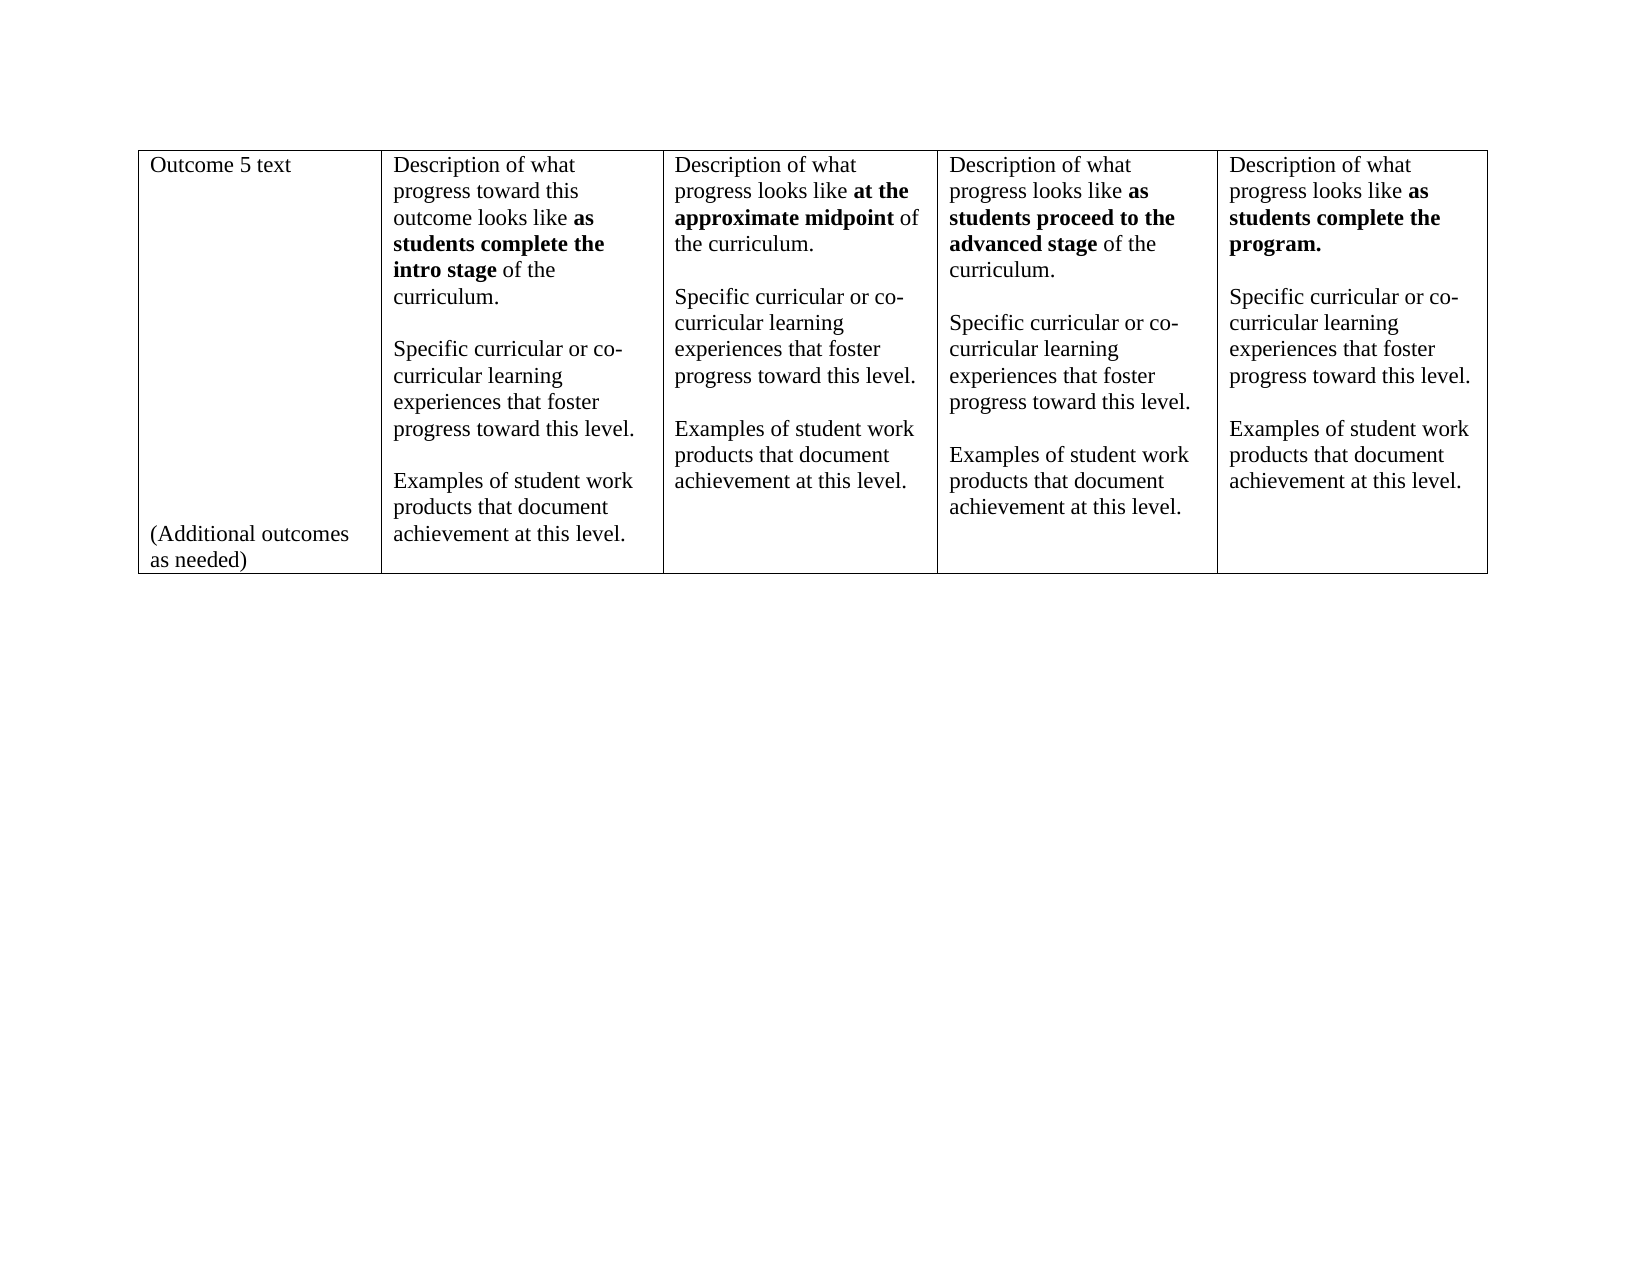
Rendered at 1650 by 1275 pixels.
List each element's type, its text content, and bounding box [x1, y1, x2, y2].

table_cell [1218, 151, 1487, 573]
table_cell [664, 151, 937, 573]
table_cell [382, 151, 663, 573]
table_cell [938, 151, 1217, 573]
